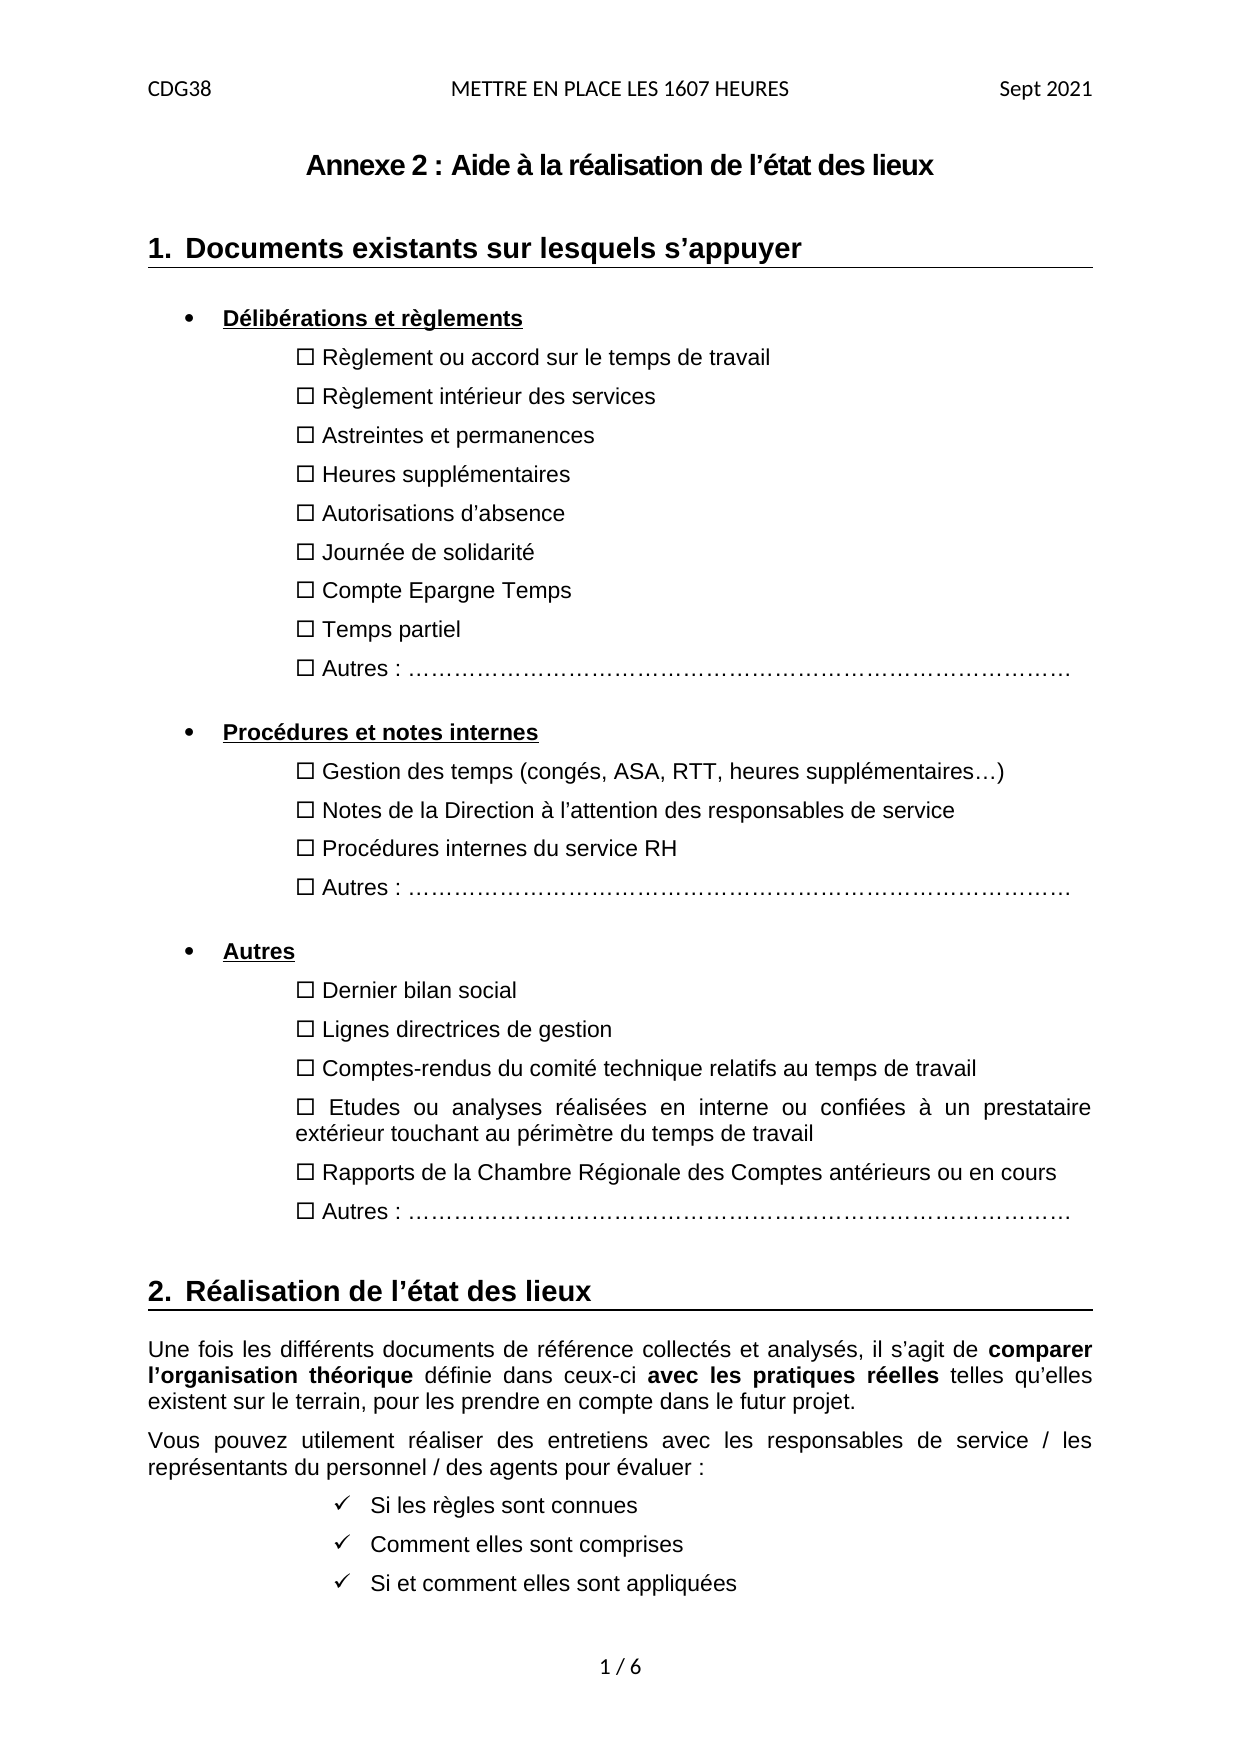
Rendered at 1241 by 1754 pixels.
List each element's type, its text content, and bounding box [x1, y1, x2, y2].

text Règlement intérieur des services [295, 383, 1093, 409]
text Etudes ou analyses réalisées en interne ou confiées à un prestataire extérieur touchant au périmètre du temps de travail [295, 1093, 1093, 1146]
text Autres : …………………………………………………………………………… [295, 655, 1093, 681]
text Procédures internes du service RH [295, 835, 1093, 862]
text Rapports de la Chambre Régionale des Comptes antérieurs ou en cours [295, 1159, 1093, 1185]
text Temps partiel [295, 616, 1093, 642]
text Gestion des temps (congés, ASA, RTT, heures supplémentaires…) [295, 758, 1093, 784]
text Journée de solidarité [295, 538, 1093, 565]
text Astreintes et permanences [295, 422, 1093, 448]
text Dernier bilan social [295, 977, 1093, 1003]
subtitle Procédures et notes internes [185, 719, 1093, 745]
text Autorisations d’absence [295, 499, 1093, 526]
subtitle Documents existants sur lesquels s’appuyer [148, 231, 1093, 267]
subtitle Autres [185, 938, 1093, 964]
text Autres : …………………………………………………………………………… [295, 874, 1093, 901]
subtitle Délibérations et règlements [185, 305, 1093, 332]
title Annexe 2 : Aide à la réalisation de l’état des lieux [148, 148, 1093, 181]
text Notes de la Direction à l’attention des responsables de service [295, 797, 1093, 823]
list Si les règles sont connues [333, 1492, 1093, 1519]
text Compte Epargne Temps [295, 577, 1093, 604]
text Règlement ou accord sur le temps de travail [295, 344, 1093, 371]
text Une fois les différents documents de référence collectés et analysés, il s’agit de comparer l’organisation théorique définie dans ceux-ci avec les pratiques réelles telles qu’elles existent sur le terrain, pour les prendre en compte dans le futur projet. [148, 1336, 1093, 1415]
text Comptes-rendus du comité technique relatifs au temps de travail [295, 1055, 1093, 1081]
text Lignes directrices de gestion [295, 1016, 1093, 1042]
list Si et comment elles sont appliquées [333, 1570, 1093, 1596]
text Vous pouvez utilement réaliser des entretiens avec les responsables de service / les représentants du personnel / des agents pour évaluer : [148, 1427, 1093, 1480]
list Comment elles sont comprises [333, 1531, 1093, 1558]
text Heures supplémentaires [295, 461, 1093, 487]
subtitle Réalisation de l’état des lieux [148, 1274, 1093, 1309]
text Autres : …………………………………………………………………………… [295, 1198, 1093, 1224]
